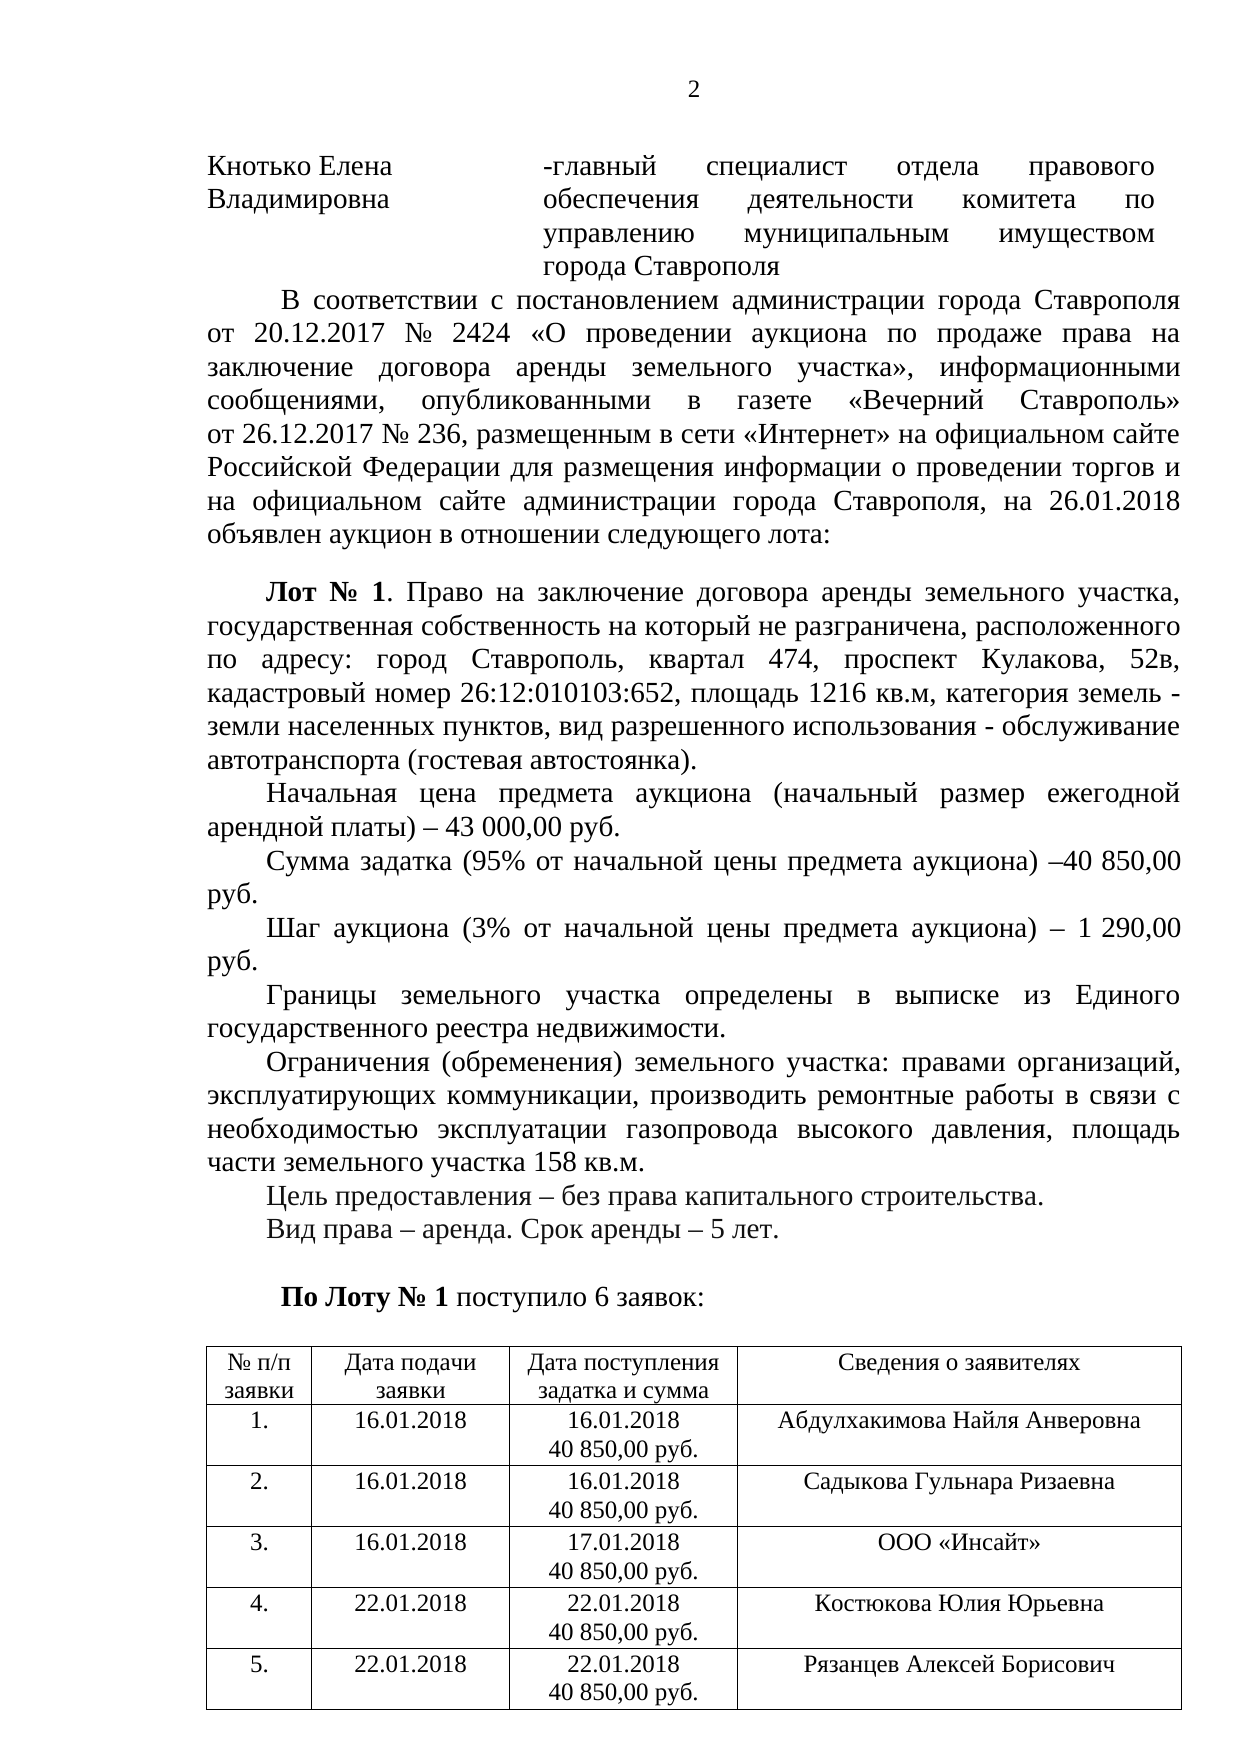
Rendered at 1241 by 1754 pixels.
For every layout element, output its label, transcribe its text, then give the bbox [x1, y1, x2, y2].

text Вид права – аренда. Срок аренды – 5 лет. [207, 1212, 1181, 1245]
text Начальная цена предмета аукциона (начальный размер ежегодной арендной платы) – 43 000,00 руб. [207, 776, 1181, 843]
table_header Сведения о заявителях [738, 1347, 1181, 1404]
table_cell Абдулхакимова Найля Анверовна [738, 1405, 1181, 1465]
table_header Дата подачи заявки [312, 1347, 509, 1404]
table_cell 3. [207, 1527, 311, 1587]
text Шаг аукциона (3% от начальной цены предмета аукциона) – 1 290,00 руб. [207, 910, 1181, 977]
table_cell 22.01.2018 [312, 1588, 509, 1648]
table_cell 17.01.2018 40 850,00 руб. [510, 1527, 737, 1587]
table_header № п/п заявки [207, 1347, 311, 1404]
text Цель предоставления – без права капитального строительства. [207, 1178, 1181, 1212]
text Сумма задатка (95% от начальной цены предмета аукциона) –40 850,00 руб. [207, 843, 1181, 910]
table_cell Садыкова Гульнара Ризаевна [738, 1466, 1181, 1526]
table_cell 16.01.2018 [312, 1466, 509, 1526]
table_cell 16.01.2018 [312, 1527, 509, 1587]
table_header Дата поступления задатка и сумма [510, 1347, 737, 1404]
text По Лоту № 1 поступило 6 заявок: [207, 1279, 1175, 1312]
text В соответствии с постановлением администрации города Ставрополя от 20.12.2017 № 2424 «О проведении аукциона по продаже права на заключение договора аренды земельного участка», информационными сообщениями, опубликованными в газете «Вечерний Ставрополь» от 26.12.2017 № 236, размещенным в сети «Интернет» на официальном сайте Российской Федерации для размещения информации о проведении торгов и на официальном сайте администрации города Ставрополя, на 26.01.2018 объявлен аукцион в отношении следующего лота: [207, 282, 1181, 550]
text Лот № 1. Право на заключение договора аренды земельного участка, государственная собственность на который не разграничена, расположенного по адресу: город Ставрополь, квартал 474, проспект Кулакова, 52в, кадастровый номер 26:12:010103:652, площадь 1216 кв.м, категория земель - земли населенных пунктов, вид разрешенного использования - обслуживание автотранспорта (гостевая автостоянка). [207, 574, 1181, 776]
table_cell 22.01.2018 [312, 1649, 509, 1708]
table_cell 16.01.2018 [312, 1405, 509, 1465]
table_cell Рязанцев Алексей Борисович [738, 1649, 1181, 1708]
table_cell Костюкова Юлия Юрьевна [738, 1588, 1181, 1648]
text Ограничения (обременения) земельного участка: правами организаций, эксплуатирующих коммуникации, производить ремонтные работы в связи с необходимостью эксплуатации газопровода высокого давления, площадь части земельного участка 158 кв.м. [207, 1044, 1181, 1178]
table_cell 16.01.2018 40 850,00 руб. [510, 1405, 737, 1465]
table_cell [510, 1649, 737, 1708]
table_cell -главный специалист отдела правового обеспечения деятельности комитета по управлению муниципальным имуществом города Ставрополя [532, 148, 1167, 282]
table_cell 4. [207, 1588, 311, 1648]
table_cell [510, 1588, 737, 1648]
table_cell Кнотько Елена Владимировна [196, 148, 532, 282]
table_cell ООО «Инсайт» [738, 1527, 1181, 1587]
table_cell 2. [207, 1466, 311, 1526]
text Границы земельного участка определены в выписке из Единого государственного реестра недвижимости. [207, 977, 1181, 1044]
table_cell 5. [207, 1649, 311, 1708]
table_cell 16.01.2018 40 850,00 руб. [510, 1466, 737, 1526]
table_cell 1. [207, 1405, 311, 1465]
